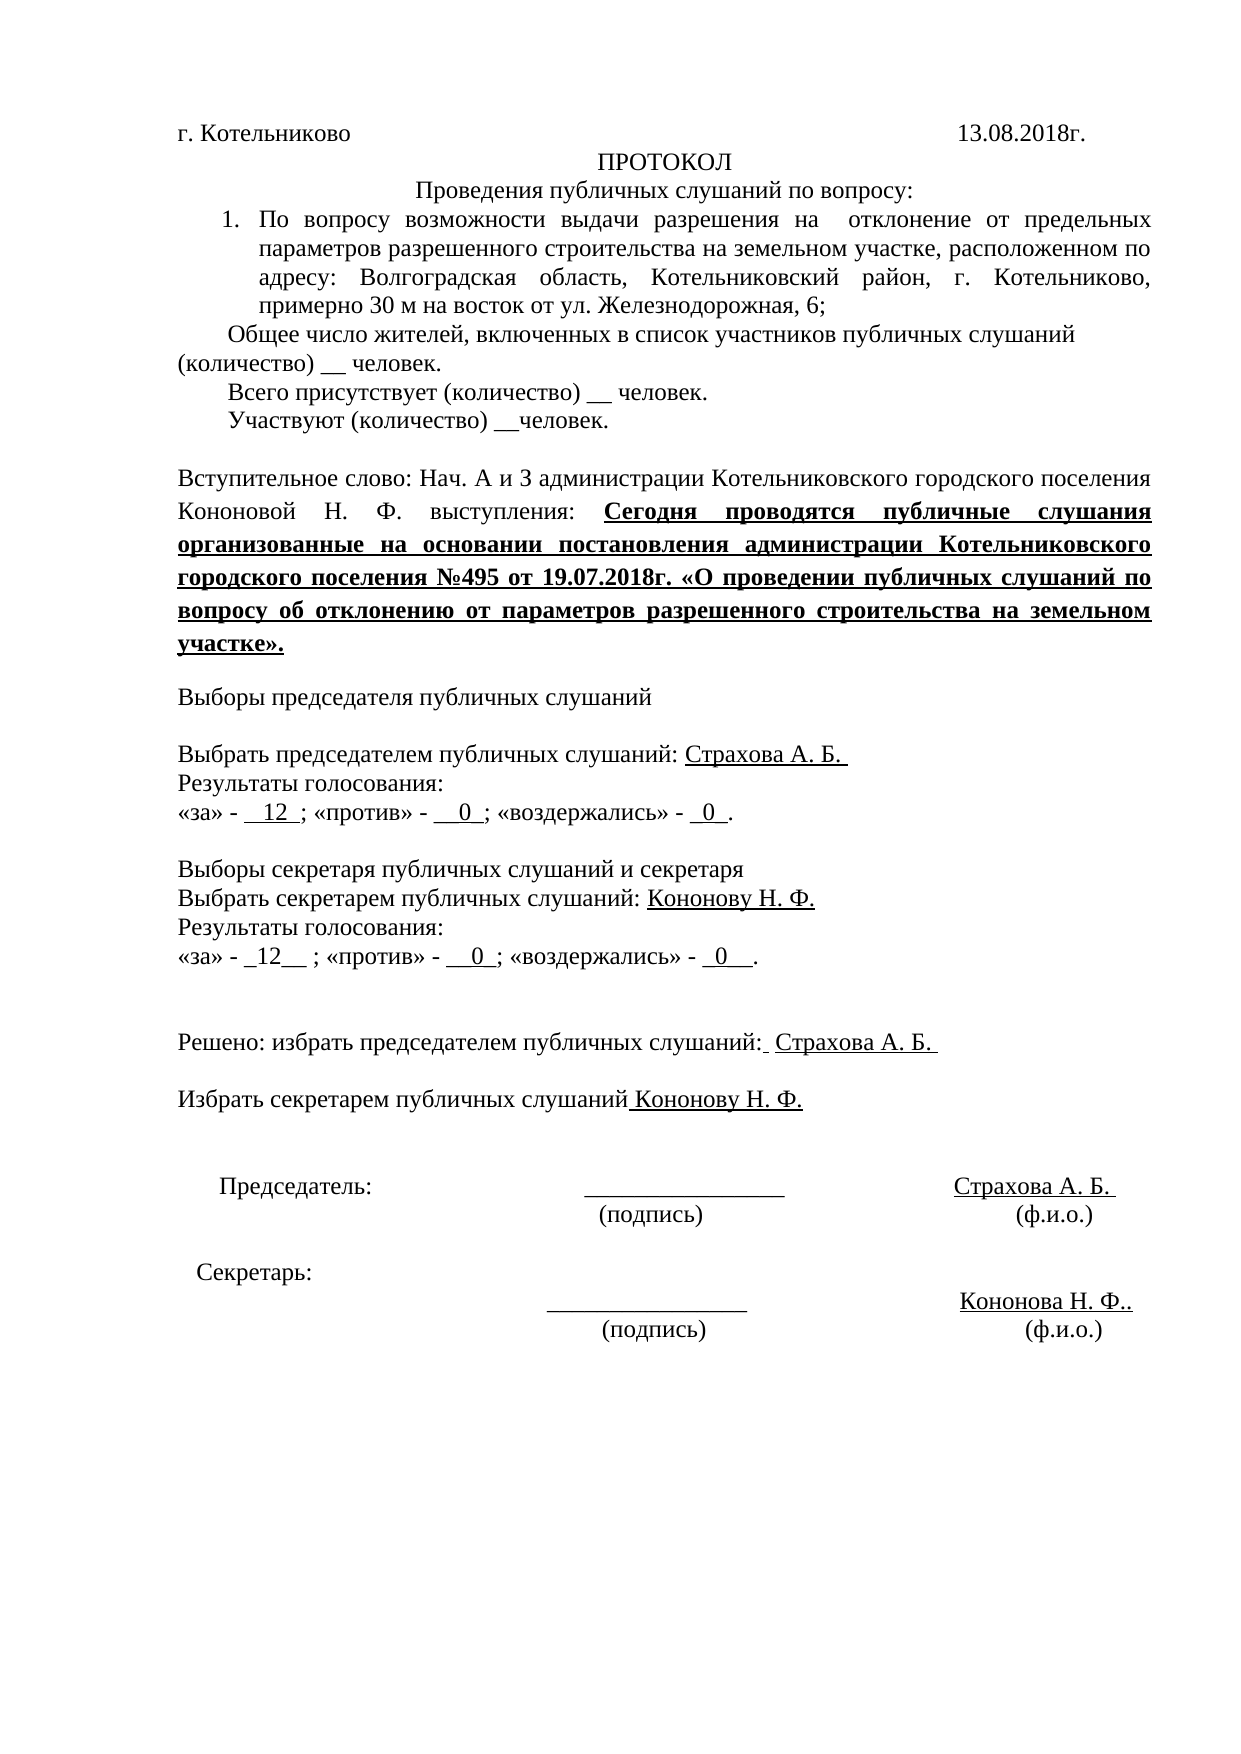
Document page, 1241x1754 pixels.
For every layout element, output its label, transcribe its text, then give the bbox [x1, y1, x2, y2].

text «за» - 12 ; «против» - __0_; «воздержались» - _0_. [177, 797, 1152, 826]
text (количество) __ человек. [177, 348, 1152, 377]
text Результаты голосования: [177, 768, 1152, 797]
text ПРОТОКОЛ [177, 147, 1152, 176]
text Выборы председателя публичных слушаний [177, 682, 1152, 711]
text Результаты голосования: [177, 912, 1152, 941]
text Проведения публичных слушаний по вопросу: [177, 176, 1152, 204]
text Секретарь: [177, 1257, 1152, 1286]
text Вступительное слово: Нач. А и З администрации Котельниковского городского поселения Кононовой Н. Ф. выступления: Сегодня проводятся публичные слушания организованные на основании постановления администрации Котельниковского городского поселения №495 от 19.07.2018г. «О проведении публичных слушаний по вопросу об отклонению от параметров разрешенного строительства на земельном участке». [177, 621, 1152, 657]
text Общее число жителей, включенных в список участников публичных слушаний [177, 319, 1152, 348]
text Участвуют (количество) __человек. [177, 406, 1152, 434]
text (подпись) (ф.и.о.) [177, 1314, 1152, 1343]
text Всего присутствует (количество) __ человек. [177, 377, 1152, 406]
text ________________ Кононова Н. Ф.. [177, 1286, 1152, 1314]
text Вступительное слово: Нач. А и З администрации Котельниковского городского поселения Кононовой Н. Ф. выступления: Сегодня проводятся публичные слушания организованные на основании постановления администрации Котельниковского городского поселения №495 от 19.07.2018г. «О проведении публичных слушаний по вопросу об отклонению от параметров разрешенного строительства на земельном участке». [177, 589, 1152, 620]
text г. Котельниково 13.08.2018г. [177, 118, 1152, 147]
text Выбрать секретарем публичных слушаний: Кононову Н. Ф. [177, 883, 1152, 912]
text Выбрать председателем публичных слушаний: Страхова А. Б. [177, 739, 1152, 768]
text Избрать секретарем публичных слушаний Кононову Н. Ф. [177, 1084, 1152, 1113]
text Председатель: ________________ Страхова А. Б. [177, 1171, 1152, 1199]
text Выборы секретаря публичных слушаний и секретаря [177, 854, 1152, 883]
text Решено: избрать председателем публичных слушаний: Страхова А. Б. [177, 1027, 1152, 1056]
text (подпись) (ф.и.о.) [177, 1199, 1152, 1228]
text Вступительное слово: Нач. А и З администрации Котельниковского городского поселения Кононовой Н. Ф. выступления: Сегодня проводятся публичные слушания организованные на основании постановления администрации Котельниковского городского поселения №495 от 19.07.2018г. «О проведении публичных слушаний по вопросу об отклонению от параметров разрешенного строительства на земельном участке». [177, 463, 1152, 554]
list По вопросу возможности выдачи разрешения на отклонение от предельных параметров разрешенного строительства на земельном участке, расположенном по адресу: Волгоградская область, Котельниковский район, г. Котельниково, примерно 30 м на восток от ул. Железнодорожная, 6; [221, 204, 1152, 319]
text Вступительное слово: Нач. А и З администрации Котельниковского городского поселения Кононовой Н. Ф. выступления: Сегодня проводятся публичные слушания организованные на основании постановления администрации Котельниковского городского поселения №495 от 19.07.2018г. «О проведении публичных слушаний по вопросу об отклонению от параметров разрешенного строительства на земельном участке». [177, 555, 1152, 587]
text «за» - _12__ ; «против» - __0_; «воздержались» - _0__. [177, 941, 1152, 969]
